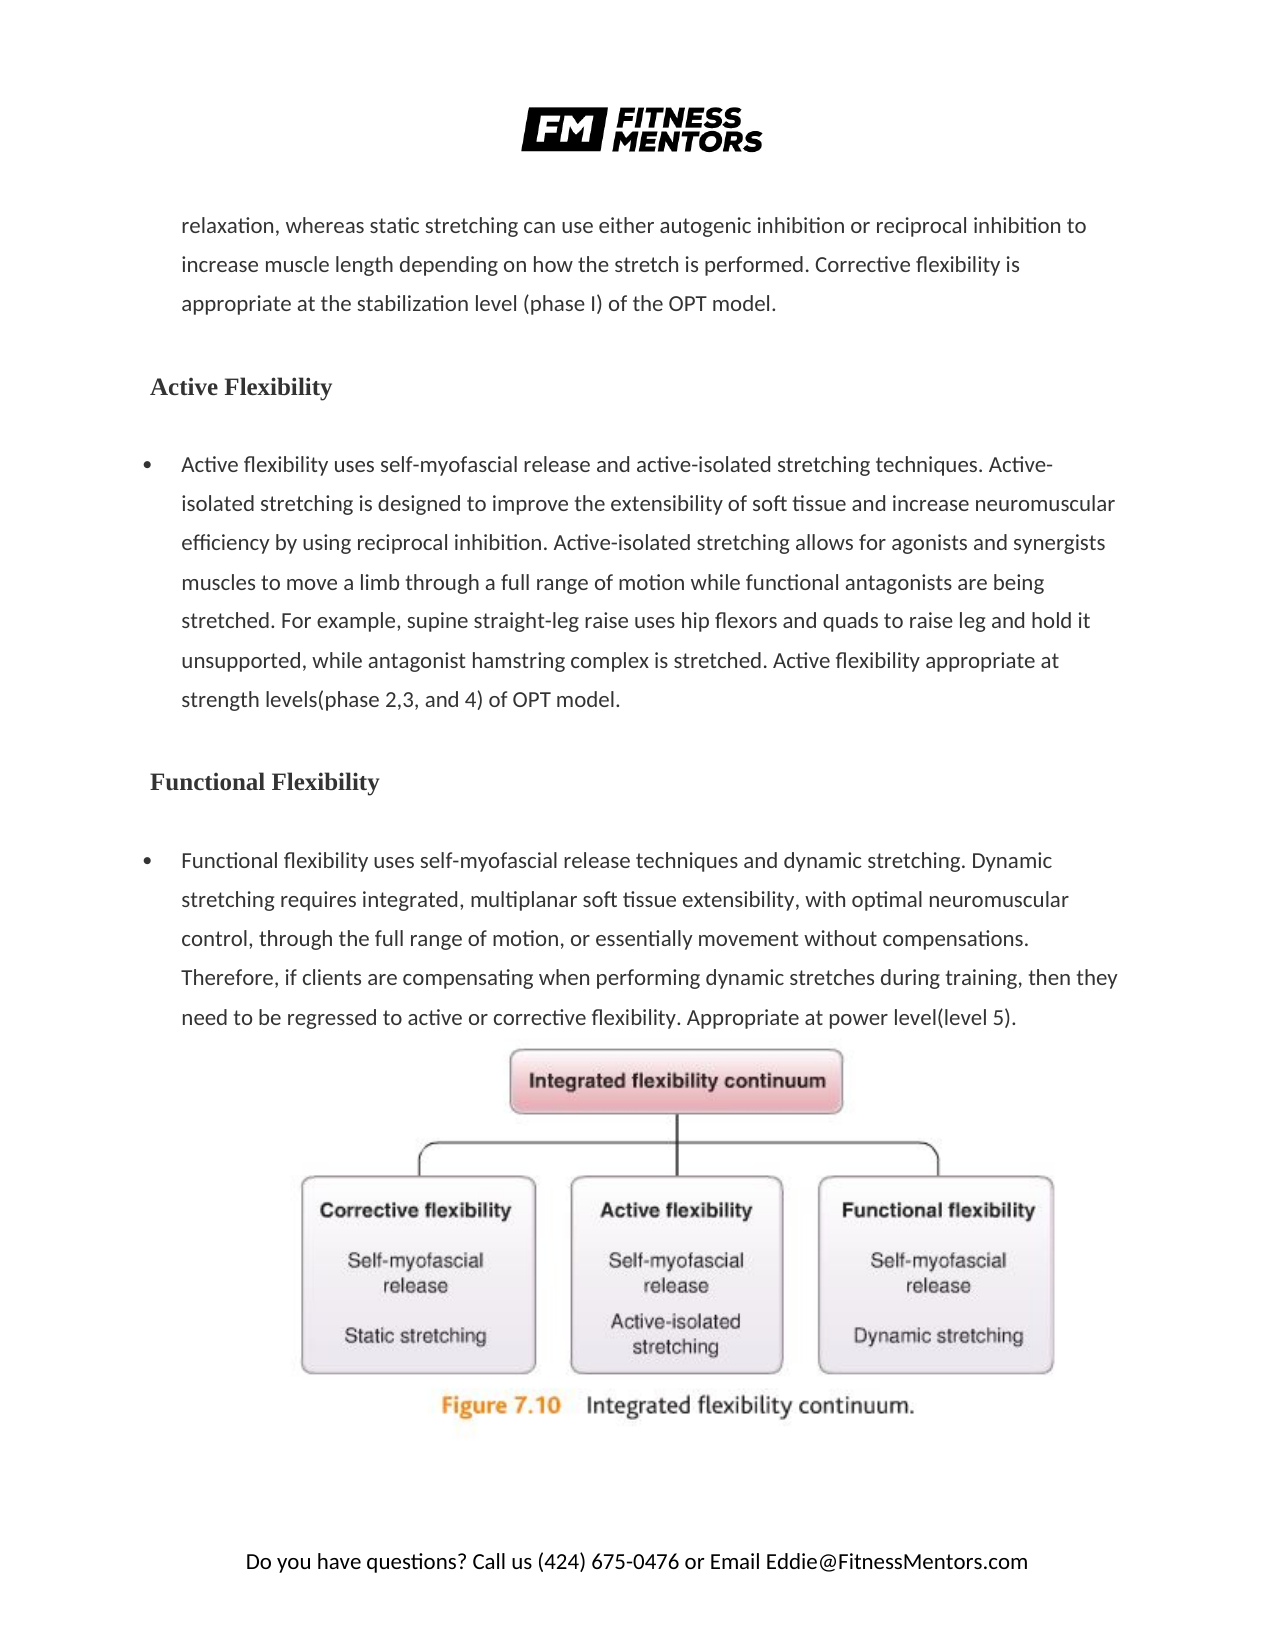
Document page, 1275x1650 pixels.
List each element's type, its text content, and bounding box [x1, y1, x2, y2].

list Functional flexibility uses self-myofascial release techniques and dynamic stretching. Dynamic stretching requires integrated, multiplanar soft tissue extensibility, with optimal neuromuscular control, through the full range of motion, or essentially movement without compensations. Therefore, if clients are compensating when performing dynamic stretches during training, then they need to be regressed to active or corrective flexibility. Appropriate at power level(level 5). [144, 835, 1125, 1031]
picture [487, 75, 788, 184]
picture [178, 1038, 1097, 1456]
list Active flexibility uses self-myofascial release and active-isolated stretching techniques. Active-isolated stretching is designed to improve the extensibility of soft tissue and increase neuromuscular efficiency by using reciprocal inhibition. Active-isolated stretching allows for agonists and synergists muscles to move a limb through a full range of motion while functional antagonists are being stretched. For example, supine straight-leg raise uses hip flexors and quads to raise leg and hold it unsupported, while antagonist hamstring complex is stretched. Active flexibility appropriate at strength levels(phase 2,3, and 4) of OPT model. [144, 439, 1125, 713]
text Functional Flexibility [150, 767, 1125, 796]
text Active Flexibility [150, 372, 1125, 400]
